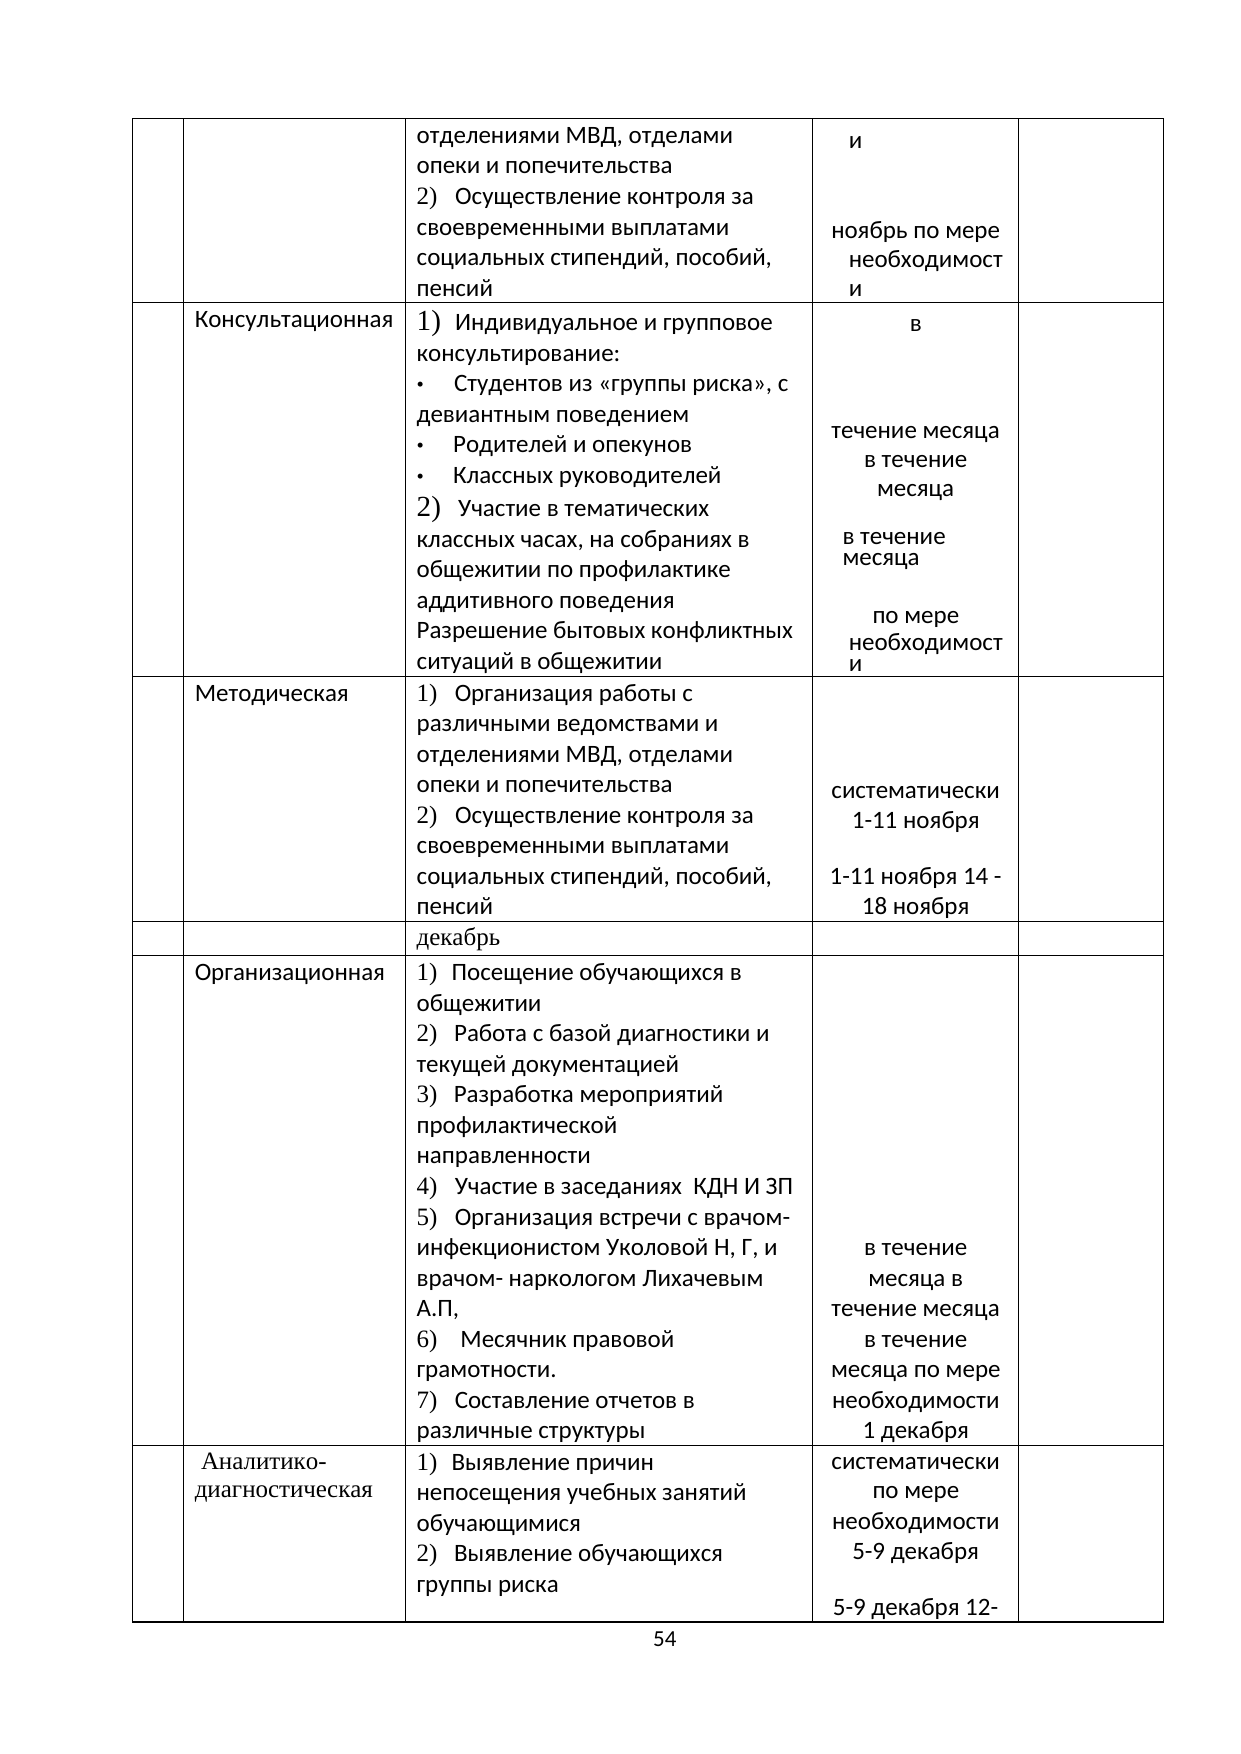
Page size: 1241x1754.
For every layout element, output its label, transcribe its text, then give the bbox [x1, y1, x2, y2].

table_cell [1019, 303, 1163, 676]
table_cell систематически 1-11 ноября 1-11 ноября 14 - 18 ноября [813, 677, 1018, 921]
table_cell [133, 922, 183, 955]
table_cell Организационная [184, 956, 405, 1445]
table_cell [1019, 922, 1163, 955]
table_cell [406, 119, 812, 302]
table_cell [1019, 1446, 1163, 1621]
table_cell [184, 922, 405, 955]
table_cell Методическая [184, 677, 405, 921]
table_cell [1019, 119, 1163, 302]
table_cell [813, 1446, 1018, 1621]
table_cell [406, 1446, 812, 1621]
table_cell Консультационная [184, 303, 405, 676]
table_cell [133, 303, 183, 676]
table_cell [133, 956, 183, 1445]
table_cell [133, 119, 183, 302]
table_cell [184, 119, 405, 302]
table_cell Посещение обучающихся в общежитии Работа с базой диагностики и текущей документацией Разработка мероприятий профилактической направленности Участие в заседаниях КДН И ЗП Организация встречи с врачом-инфекционистом Уколовой Н, Г, и врачом- наркологом Лихачевым А.П, Месячник правовой грамотности. Составление отчетов в различные структуры [406, 956, 812, 1445]
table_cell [184, 1446, 405, 1621]
table_cell [813, 922, 1018, 955]
table_cell [1019, 956, 1163, 1445]
table_cell Индивидуальное и групповое консультирование: Студентов из «группы риска», с девиантным поведением Родителей и опекунов Классных руководителей Участие в тематических классных часах, на собраниях в общежитии по профилактике аддитивного поведения Разрешение бытовых конфликтных ситуаций в общежитии [406, 303, 812, 676]
table_cell декабрь [406, 922, 812, 955]
table_cell в течение месяца в течение месяца в течение месяца по мере необходимости [813, 303, 1018, 676]
table_cell [133, 1446, 183, 1621]
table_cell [813, 119, 1018, 302]
table_cell [1019, 677, 1163, 921]
table_cell [133, 677, 183, 921]
table_cell в течение месяца в течение месяца в течение месяца по мере необходимости 1 декабря [813, 956, 1018, 1445]
